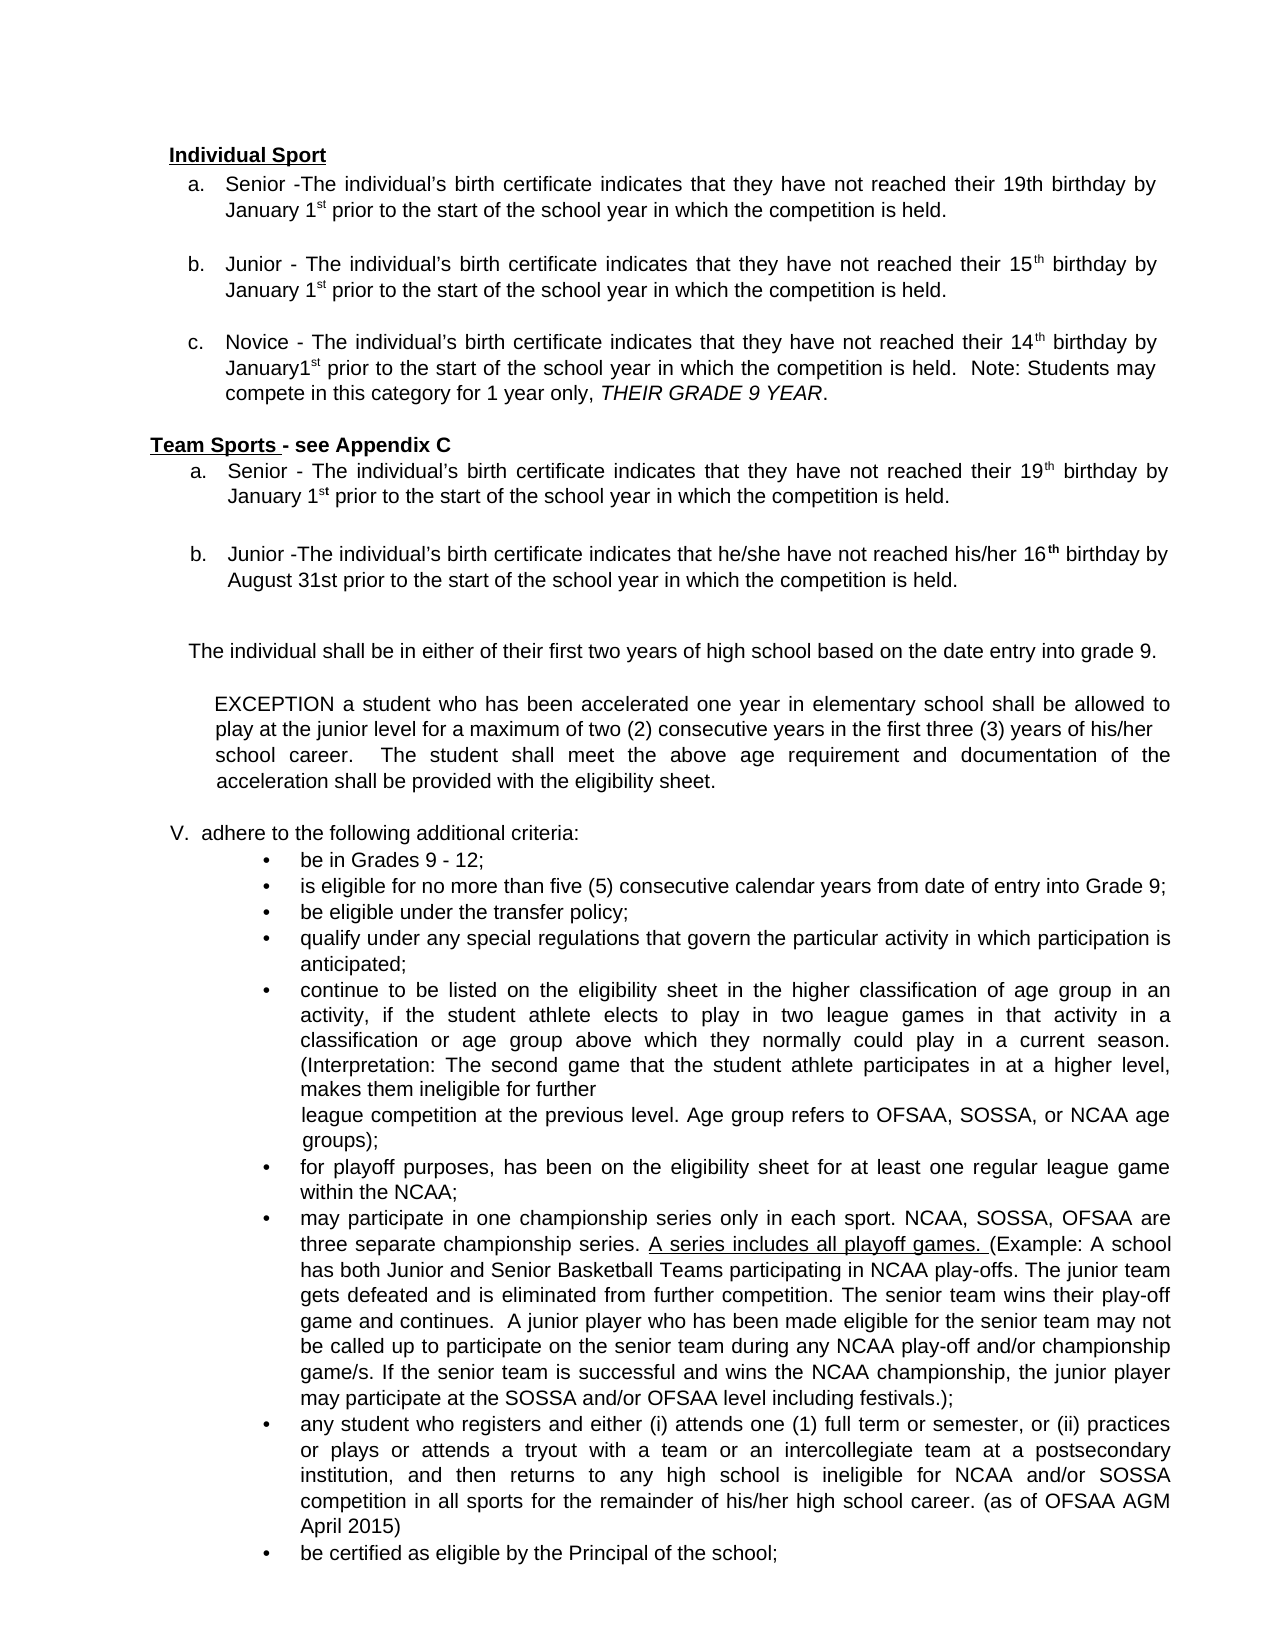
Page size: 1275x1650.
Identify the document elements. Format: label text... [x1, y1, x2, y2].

list continue to be listed on the eligibility sheet in the higher classification of age group in an activity, if the student athlete elects to play in two league games in that activity in a classification or age group above which they normally could play in a current season. (Interpretation: The second game that the student athlete participates in at a higher level, makes them ineligible for further [263, 978, 1172, 1101]
list Senior -The individual’s birth certificate indicates that they have not reached their 19th birthday by January 1st prior to the start of the school year in which the competition is held. [188, 172, 1157, 222]
text school career. The student shall meet the above age requirement and documentation of the acceleration shall be provided with the eligibility sheet. [215, 743, 1172, 793]
list Senior - The individual’s birth certificate indicates that they have not reached their 19th birthday by January 1st prior to the start of the school year in which the competition is held. [190, 459, 1168, 508]
list is eligible for no more than five (5) consecutive calendar years from date of entry into Grade 9; [263, 874, 1172, 898]
list be certified as eligible by the Principal of the school; [263, 1540, 1172, 1564]
text league competition at the previous level. Age group refers to OFSAA, SOSSA, or NCAA age groups); [301, 1103, 1172, 1152]
list Novice - The individual’s birth certificate indicates that they have not reached their 14th birthday by January1st prior to the start of the school year in which the competition is held. Note: Students may compete in this category for 1 year only, THEIR GRADE 9 YEAR. [188, 330, 1157, 405]
text V. adhere to the following additional criteria: [73, 821, 1203, 845]
list for playoff purposes, has been on the eligibility sheet for at least one regular league game within the NCAA; [263, 1154, 1172, 1204]
list Junior - The individual’s birth certificate indicates that they have not reached their 15th birthday by January 1st prior to the start of the school year in which the competition is held. [188, 252, 1157, 301]
text EXCEPTION a student who has been accelerated one year in elementary school shall be allowed to play at the junior level for a maximum of two (2) consecutive years in the first three (3) years of his/her [214, 692, 1172, 741]
subtitle Individual Sport [169, 143, 1203, 167]
list be in Grades 9 - 12; [263, 847, 1172, 871]
list may participate in one championship series only in each sport. NCAA, SOSSA, OFSAA are three separate championship series. A series includes all playoff games. (Example: A school has both Junior and Senior Basketball Teams participating in NCAA play-offs. The junior team gets defeated and is eliminated from further competition. The senior team wins their play-off game and continues. A junior player who has been made eligible for the senior team may not be called up to participate on the senior team during any NCAA play-off and/or championship game/s. If the senior team is successful and wins the NCAA championship, the junior player may participate at the SOSSA and/or OFSAA level including festivals.); [263, 1206, 1172, 1409]
list any student who registers and either (i) attends one (1) full term or semester, or (ii) practices or plays or attends a tryout with a team or an intercollegiate team at a postsecondary institution, and then returns to any high school is ineligible for NCAA and/or SOSSA competition in all sports for the remainder of his/her high school career. (as of OFSAA AGM April 2015) [263, 1412, 1172, 1538]
list be eligible under the transfer policy; [263, 900, 1172, 924]
text The individual shall be in either of their first two years of high school based on the date entry into grade 9. [73, 639, 1158, 663]
list qualify under any special regulations that govern the particular activity in which participation is anticipated; [263, 926, 1172, 976]
list Junior -The individual’s birth certificate indicates that he/she have not reached his/her 16th birthday by August 31st prior to the start of the school year in which the competition is held. [190, 542, 1168, 592]
subtitle Team Sports - see Appendix C [150, 433, 1202, 457]
